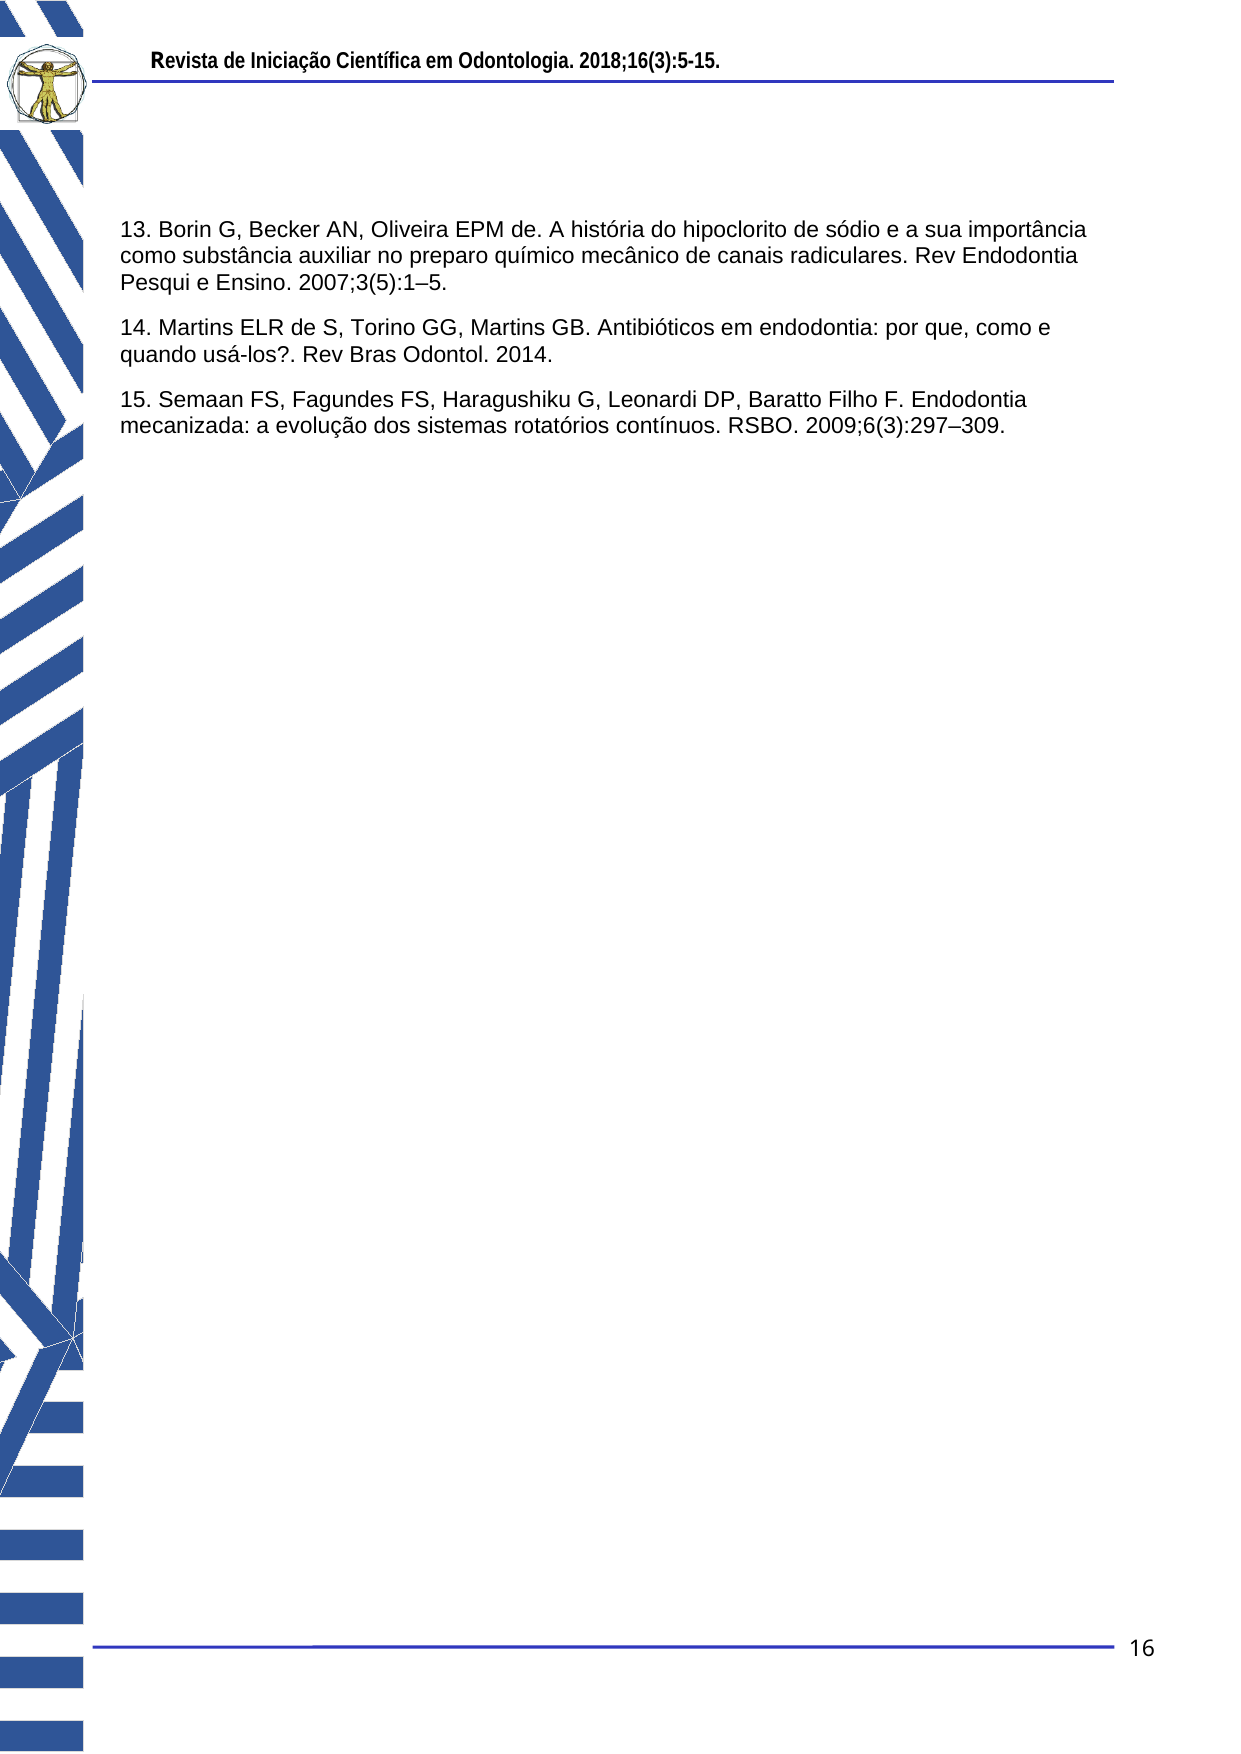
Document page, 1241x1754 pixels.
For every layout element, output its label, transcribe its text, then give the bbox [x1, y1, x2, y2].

picture [0, 37, 93, 130]
text 15. Semaan FS, Fagundes FS, Haragushiku G, Leonardi DP, Baratto Filho F. Endodontia mecanizada: a evolução dos sistemas rotatórios contínuos. RSBO. 2009;6(3):297–309. [120, 386, 1120, 439]
text 14. Martins ELR de S, Torino GG, Martins GB. Antibióticos em endodontia: por que, como e quando usá-los?. Rev Bras Odontol. 2014. [120, 314, 1120, 367]
text 13. Borin G, Becker AN, Oliveira EPM de. A história do hipoclorito de sódio e a sua importância como substância auxiliar no preparo químico mecânico de canais radiculares. Rev Endodontia Pesqui e Ensino. 2007;3(5):1–5. [120, 216, 1120, 295]
